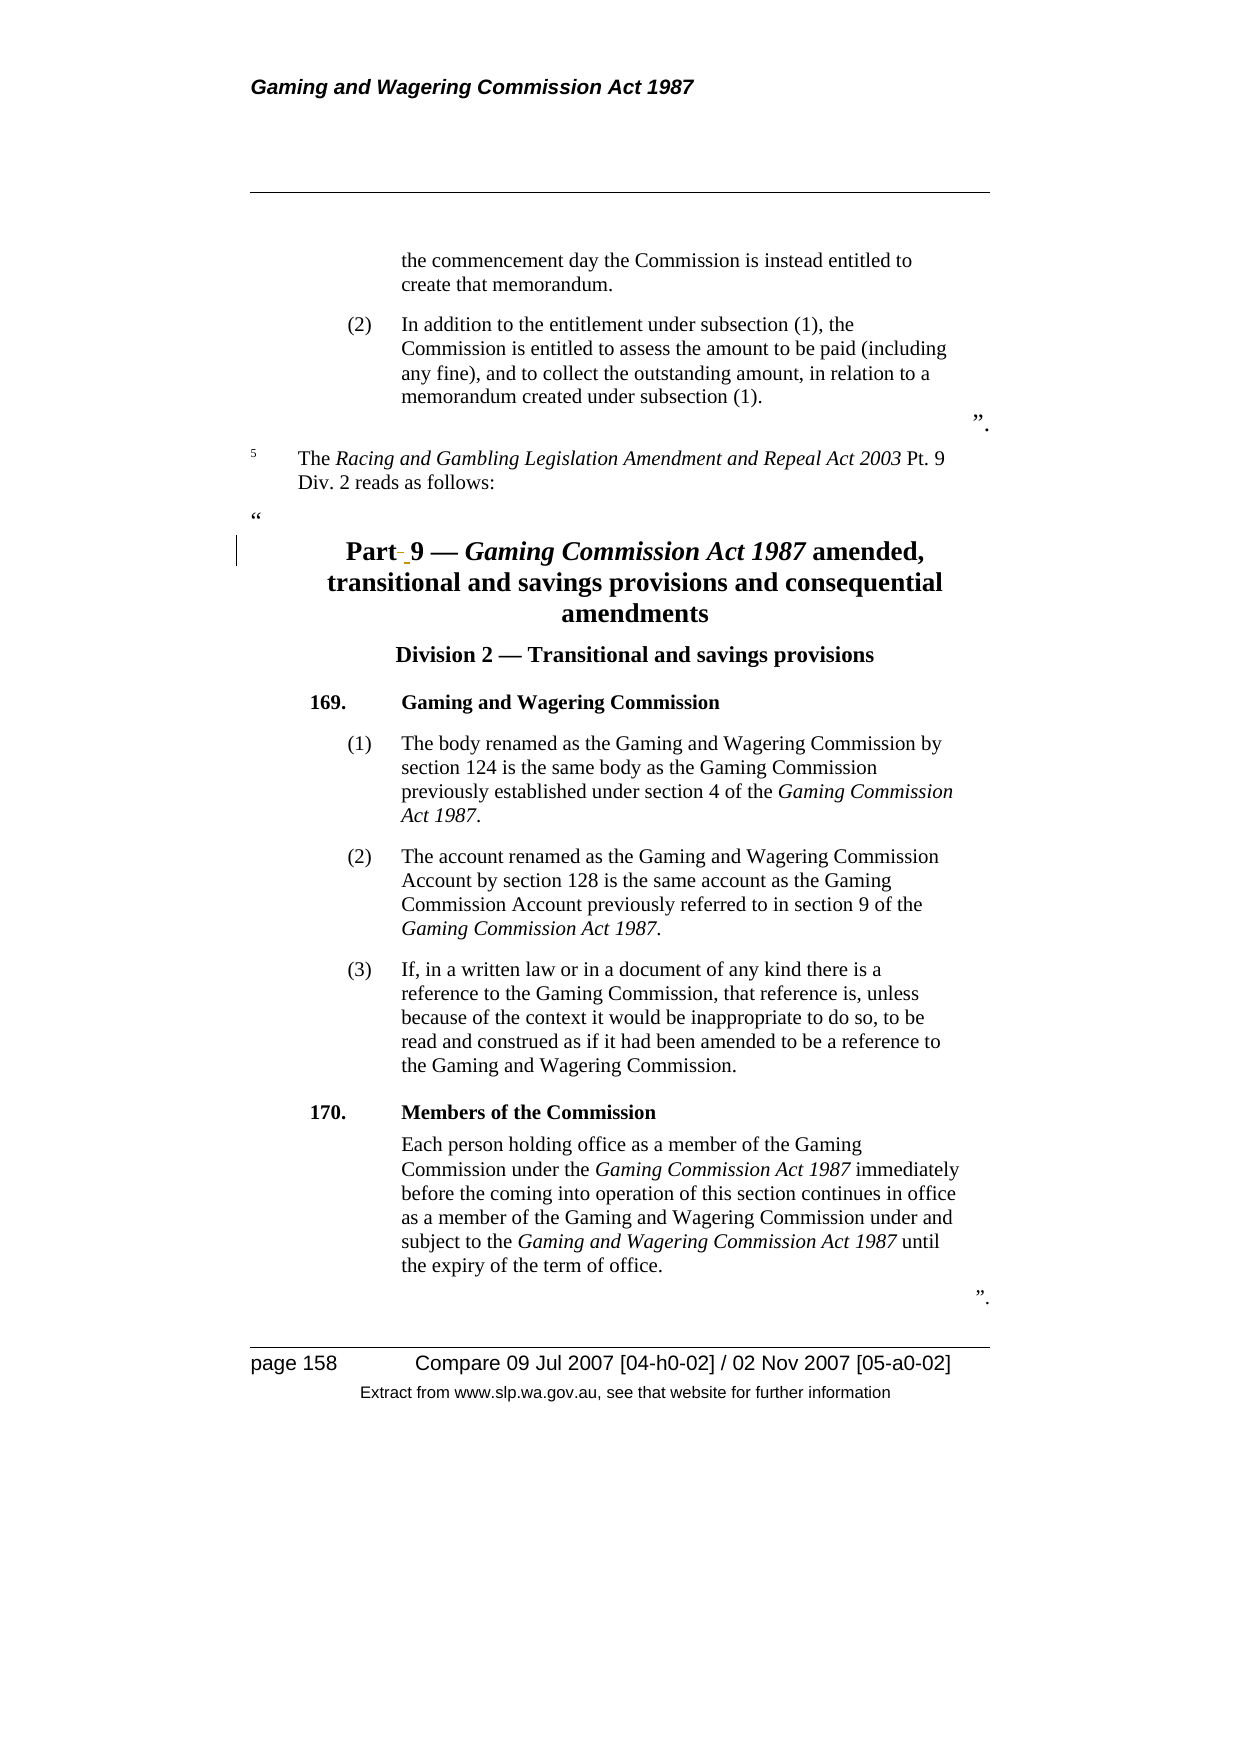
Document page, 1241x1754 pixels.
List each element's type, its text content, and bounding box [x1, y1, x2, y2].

text (3) If, in a written law or in a document of any kind there is a reference to the Gaming Commission, that reference is, unless because of the context it would be inappropriate to do so, to be read and construed as if it had been amended to be a reference to the Gaming and Wagering Commission. [312, 957, 960, 1077]
text Each person holding office as a member of the Gaming Commission under the Gaming Commission Act 1987 immediately before the coming into operation of this section continues in office as a member of the Gaming and Wagering Commission under and subject to the Gaming and Wagering Commission Act 1987 until the expiry of the term of office. [312, 1132, 960, 1277]
subtitle Part9 — Gaming Commission Act 1987 amended, transitional and savings provisions and consequential amendments [309, 535, 960, 628]
subtitle 169. Gaming and Wagering Commission [309, 690, 960, 714]
text (2) The account renamed as the Gaming and Wagering Commission Account by section 128 is the same account as the Gaming Commission Account previously referred to in section 9 of the Gaming Commission Act 1987. [312, 844, 960, 940]
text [312, 247, 960, 296]
subtitle Division 2 — Transitional and savings provisions [309, 641, 960, 667]
text ”. [250, 1285, 990, 1309]
text (2) In addition to the entitlement under subsection (1), the Commission is entitled to assess the amount to be paid (including any fine), and to collect the outstanding amount, in relation to a memorandum created under subsection (1). [312, 312, 960, 408]
text 5 The Racing and Gambling Legislation Amendment and Repeal Act 2003 Pt. 9 Div. 2 reads as follows: [250, 446, 990, 494]
text ”. [250, 408, 990, 437]
subtitle 170. Members of the Commission [309, 1100, 960, 1124]
text (1) The body renamed as the Gaming and Wagering Commission by section 124 is the same body as the Gaming Commission previously established under section 4 of the Gaming Commission Act 1987. [312, 731, 960, 827]
text “ [250, 506, 990, 535]
